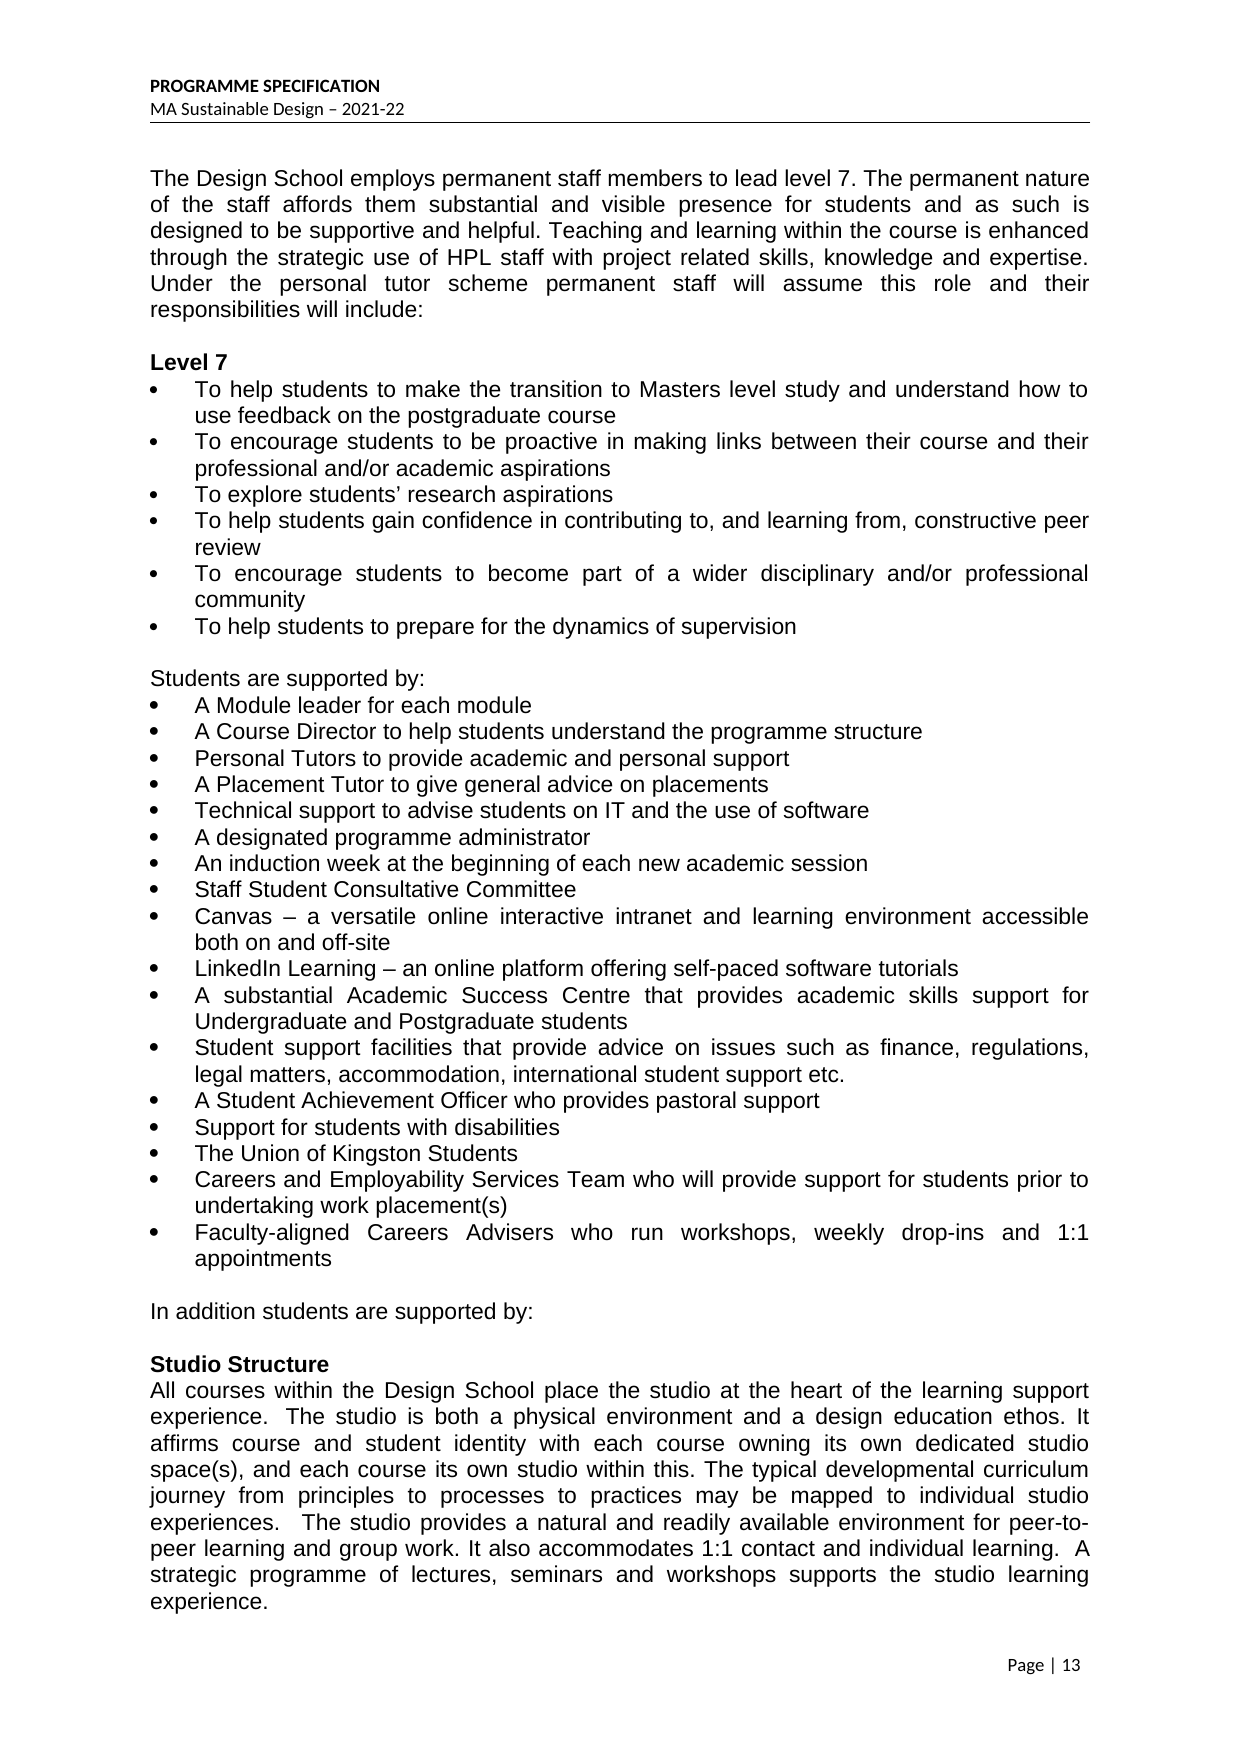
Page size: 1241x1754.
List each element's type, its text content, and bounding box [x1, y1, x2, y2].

list A Student Achievement Officer who provides pastoral support [150, 1087, 1090, 1113]
list A Course Director to help students understand the programme structure [150, 718, 1090, 744]
list Support for students with disabilities [150, 1113, 1090, 1140]
list Canvas – a versatile online interactive intranet and learning environment accessible both on and off-site [150, 903, 1090, 955]
list Careers and Employability Services Team who will provide support for students prior to undertaking work placement(s) [150, 1166, 1090, 1219]
list A designated programme administrator [150, 823, 1090, 850]
list Personal Tutors to provide academic and personal support [150, 744, 1090, 771]
list Faculty-aligned Careers Advisers who run workshops, weekly drop-ins and 1:1 appointments [150, 1219, 1090, 1272]
list LinkedIn Learning – an online platform offering self-paced software tutorials [150, 955, 1090, 982]
list Technical support to advise students on IT and the use of software [150, 797, 1090, 823]
list To help students to prepare for the dynamics of supervision [150, 613, 1090, 639]
text Students are supported by: [150, 665, 1090, 692]
text In addition students are supported by: [150, 1298, 1090, 1324]
list A Placement Tutor to give general advice on placements [150, 771, 1090, 797]
text All courses within the Design School place the studio at the heart of the learning support experience. The studio is both a physical environment and a design education ethos. It affirms course and student identity with each course owning its own dedicated studio space(s), and each course its own studio within this. The typical developmental curriculum journey from principles to processes to practices may be mapped to individual studio experiences. The studio provides a natural and readily available environment for peer-to-peer learning and group work. It also accommodates 1:1 contact and individual learning. A strategic programme of lectures, seminars and workshops supports the studio learning experience. [150, 1377, 1090, 1614]
list To encourage students to be proactive in making links between their course and their professional and/or academic aspirations [150, 428, 1090, 481]
list To encourage students to become part of a wider disciplinary and/or professional community [150, 560, 1090, 613]
text Level 7 [150, 349, 1090, 376]
list A substantial Academic Success Centre that provides academic skills support for Undergraduate and Postgraduate students [150, 982, 1090, 1034]
list To help students gain confidence in contributing to, and learning from, constructive peer review [150, 507, 1090, 560]
list A Module leader for each module [150, 692, 1090, 718]
list An induction week at the beginning of each new academic session [150, 850, 1090, 876]
text Studio Structure [150, 1351, 1090, 1377]
list To help students to make the transition to Masters level study and understand how to use feedback on the postgraduate course [150, 376, 1090, 428]
text The Design School employs permanent staff members to lead level 7. The permanent nature of the staff affords them substantial and visible presence for students and as such is designed to be supportive and helpful. Teaching and learning within the course is enhanced through the strategic use of HPL staff with project related skills, knowledge and expertise. Under the personal tutor scheme permanent staff will assume this role and their responsibilities will include: [150, 165, 1090, 323]
list The Union of Kingston Students [150, 1140, 1090, 1166]
list Staff Student Consultative Committee [150, 876, 1090, 903]
list Student support facilities that provide advice on issues such as finance, regulations, legal matters, accommodation, international student support etc. [150, 1034, 1090, 1087]
list To explore students’ research aspirations [150, 481, 1090, 507]
